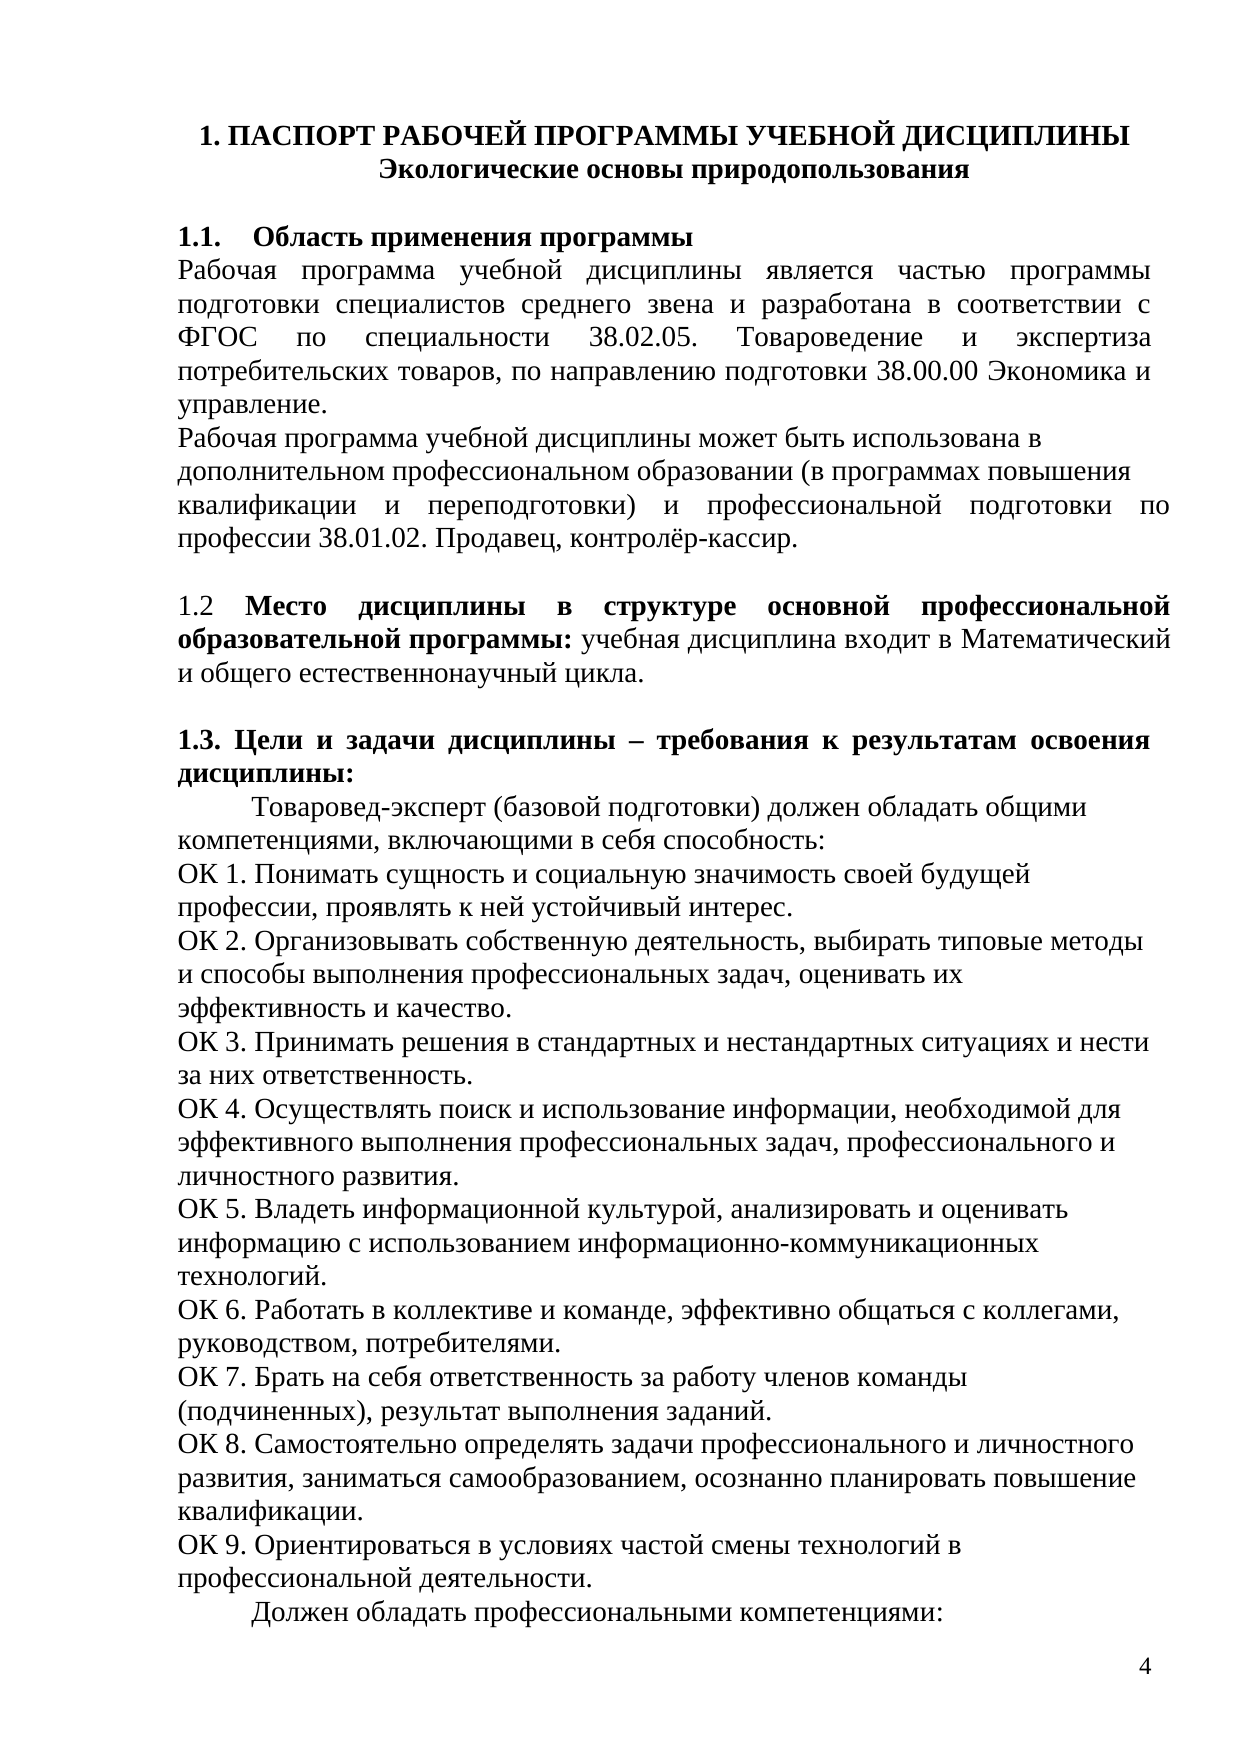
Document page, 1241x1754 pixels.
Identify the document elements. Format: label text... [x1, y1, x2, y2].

list Область применения программы [177, 219, 1171, 252]
text 1. паспорт рабочей ПРОГРАММЫ УЧЕБНОЙ ДИСЦИПЛИНЫ [177, 118, 1152, 152]
text ОК 5. Владеть информационной культурой, анализировать и оценивать информацию с использованием информационно-коммуникационных технологий. [177, 1191, 1152, 1292]
text ОК 8. Самостоятельно определять задачи профессионального и личностного развития, заниматься самообразованием, осознанно планировать повышение квалификации. [177, 1426, 1152, 1527]
text квалификации и переподготовки) и профессиональной подготовки по профессии 38.01.02. Продавец, контролёр-кассир. [177, 487, 1171, 554]
text Рабочая программа учебной дисциплины может быть использована в дополнительном профессиональном образовании (в программах повышения [177, 420, 1152, 487]
text ОК 2. Организовывать собственную деятельность, выбирать типовые методы и способы выполнения профессиональных задач, оценивать их эффективность и качество. [177, 923, 1152, 1024]
text ОК 6. Работать в коллективе и команде, эффективно общаться с коллегами, руководством, потребителями. [177, 1292, 1152, 1359]
text ОК 4. Осуществлять поиск и использование информации, необходимой для эффективного выполнения профессиональных задач, профессионального и личностного развития. [177, 1091, 1152, 1191]
text Экологические основы природопользования [177, 152, 1171, 185]
text ОК 9. Ориентироваться в условиях частой смены технологий в профессиональной деятельности. [177, 1527, 1152, 1594]
text Рабочая программа учебной дисциплины является частью программы подготовки специалистов среднего звена и разработана в соответствии с ФГОС по специальности 38.02.05. Товароведение и экспертиза потребительских товаров, по направлению подготовки 38.00.00 Экономика и управление. [177, 252, 1152, 420]
text ОК 7. Брать на себя ответственность за работу членов команды (подчиненных), результат выполнения заданий. [177, 1359, 1152, 1426]
text Должен обладать профессиональными компетенциями: [177, 1594, 1152, 1627]
text 1.3. Цели и задачи дисциплины – требования к результатам освоения дисциплины: [177, 722, 1152, 789]
text Товаровед-эксперт (базовой подготовки) должен обладать общими компетенциями, включающими в себя способность: [177, 789, 1152, 856]
text ОК 1. Понимать сущность и социальную значимость своей будущей профессии, проявлять к ней устойчивый интерес. [177, 856, 1152, 923]
text 1.2 Место дисциплины в структуре основной профессиональной образовательной программы: учебная дисциплина входит в Математический и общего естественнонаучный цикла. [177, 588, 1171, 688]
text ОК 3. Принимать решения в стандартных и нестандартных ситуациях и нести за них ответственность. [177, 1024, 1152, 1091]
